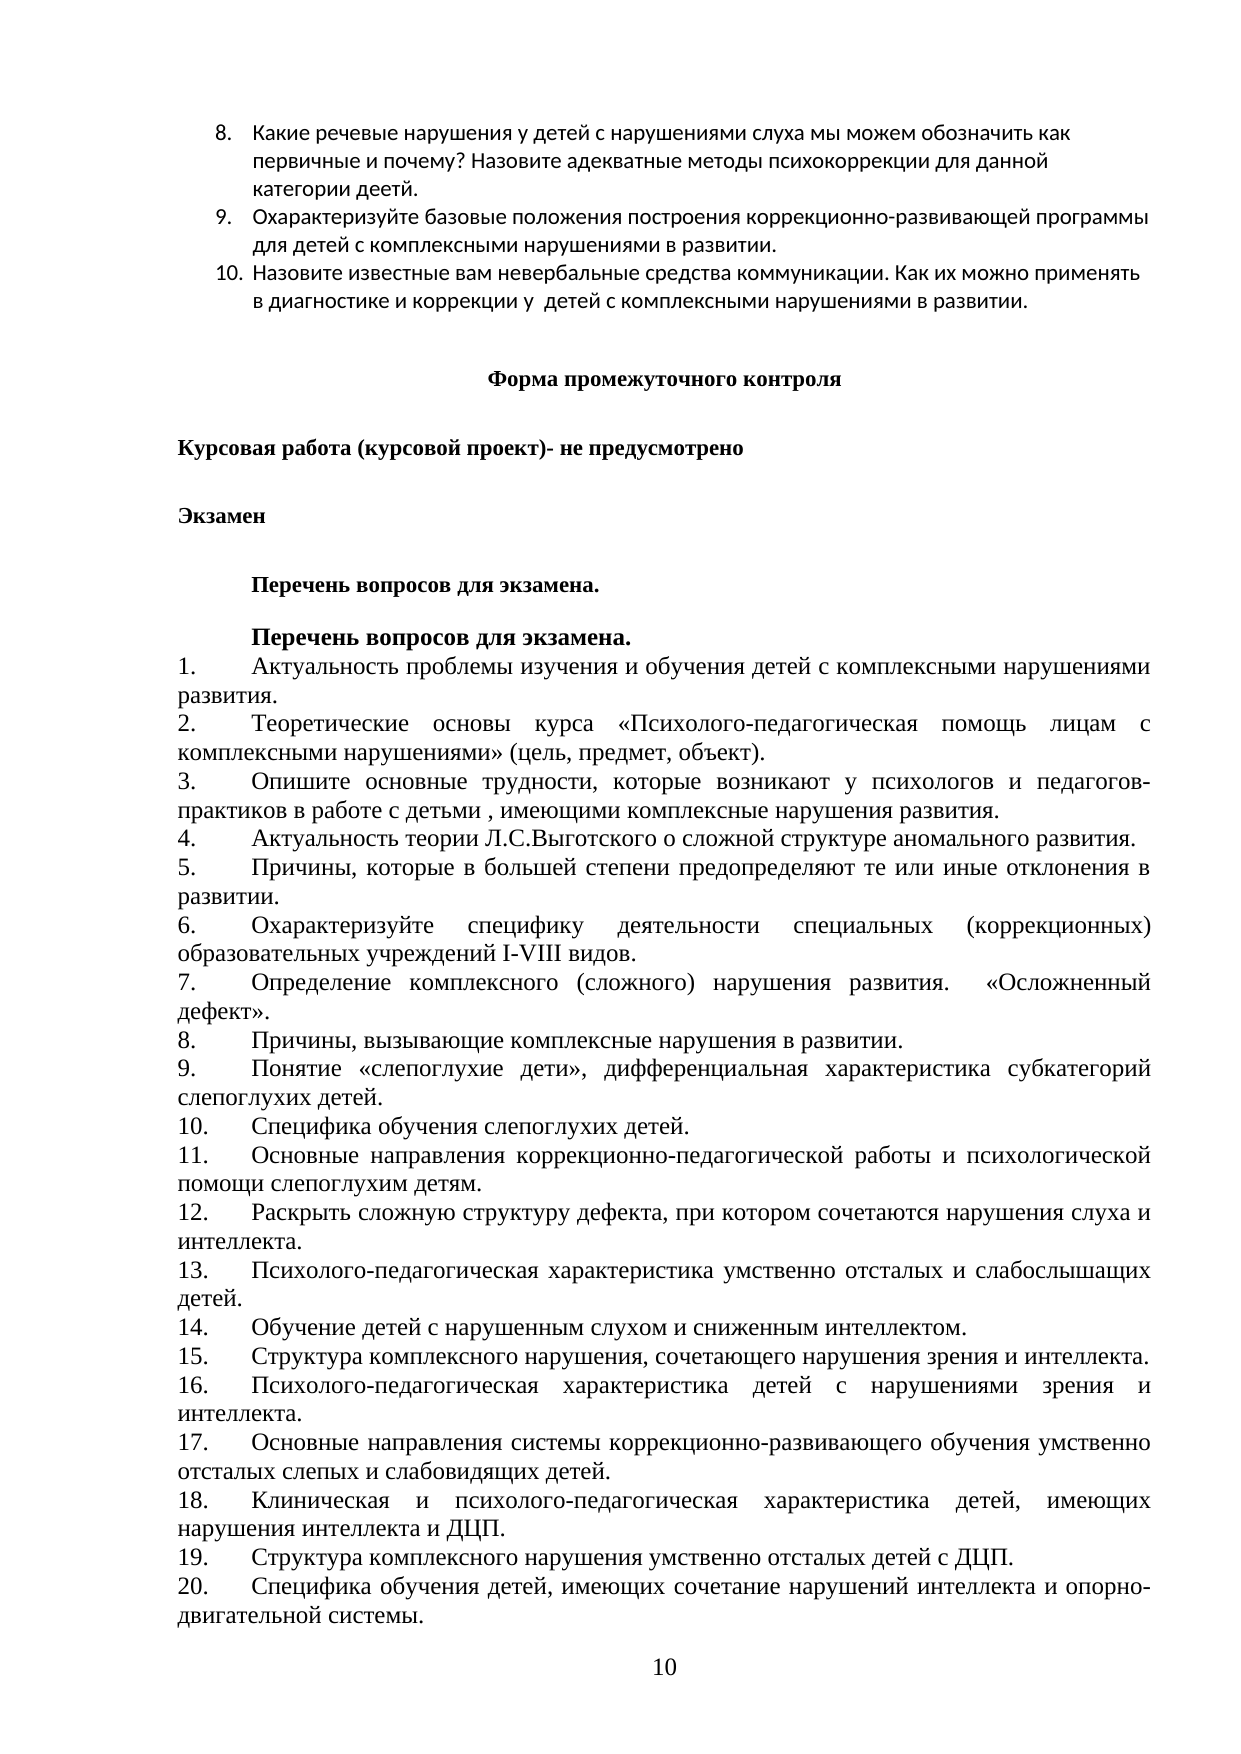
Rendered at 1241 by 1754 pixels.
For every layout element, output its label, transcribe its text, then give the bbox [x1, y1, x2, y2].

list Охарактеризуйте базовые положения построения коррекционно-развивающей программы для детей с комплексными нарушениями в развитии. [215, 202, 1152, 258]
text 4. Актуальность теории Л.С.Выготского о сложной структуре аномального развития. [177, 823, 1152, 852]
text 12. Раскрыть сложную структуру дефекта, при котором сочетаются нарушения слуха и интеллекта. [177, 1197, 1152, 1255]
text 11. Основные направления коррекционно-педагогической работы и психологической помощи слепоглухим детям. [177, 1140, 1152, 1197]
text 6. Охарактеризуйте специфику деятельности специальных (коррекционных) образовательных учреждений I-VIII видов. [177, 910, 1152, 967]
text 19. Структура комплексного нарушения умственно отсталых детей с ДЦП. [177, 1542, 1152, 1571]
text 5. Причины, которые в большей степени предопределяют те или иные отклонения в развитии. [177, 852, 1152, 910]
text 3. Опишите основные трудности, которые возникают у психологов и педагогов-практиков в работе с детьми , имеющими комплексные нарушения развития. [177, 766, 1152, 823]
list Какие речевые нарушения у детей с нарушениями слуха мы можем обозначить как первичные и почему? Назовите адекватные методы психокоррекции для данной категории деетй. [215, 118, 1152, 202]
text 9. Понятие «слепоглухие дети», дифференциальная характеристика субкатегорий слепоглухих детей. [177, 1053, 1152, 1111]
text 1. Актуальность проблемы изучения и обучения детей с комплексными нарушениями развития. [177, 651, 1152, 708]
text Экзамен [177, 503, 1152, 529]
text 7. Определение комплексного (сложного) нарушения развития. «Осложненный дефект». [177, 967, 1152, 1025]
text Перечень вопросов для экзамена. [218, 622, 1152, 651]
text Перечень вопросов для экзамена. [218, 571, 1152, 598]
text 18. Клиническая и психолого-педагогическая характеристика детей, имеющих нарушения интеллекта и ДЦП. [177, 1485, 1152, 1542]
text Курсовая работа (курсовой проект)- не предусмотрено [177, 434, 1152, 460]
text Форма промежуточного контроля [177, 365, 1152, 392]
text 2. Теоретические основы курса «Психолого-педагогическая помощь лицам с комплексными нарушениями» (цель, предмет, объект). [177, 708, 1152, 766]
text 17. Основные направления системы коррекционно-развивающего обучения умственно отсталых слепых и слабовидящих детей. [177, 1427, 1152, 1485]
text 14. Обучение детей с нарушенным слухом и сниженным интеллектом. [177, 1312, 1152, 1341]
text 13. Психолого-педагогическая характеристика умственно отсталых и слабослышащих детей. [177, 1255, 1152, 1312]
text 15. Структура комплексного нарушения, сочетающего нарушения зрения и интеллекта. [177, 1341, 1152, 1370]
text 8. Причины, вызывающие комплексные нарушения в развитии. [177, 1025, 1152, 1053]
text 10. Специфика обучения слепоглухих детей. [177, 1111, 1152, 1140]
text 16. Психолого-педагогическая характеристика детей с нарушениями зрения и интеллекта. [177, 1370, 1152, 1427]
list Назовите известные вам невербальные средства коммуникации. Как их можно применять в диагностике и коррекции у детей с комплексными нарушениями в развитии. [215, 258, 1152, 314]
text 20. Специфика обучения детей, имеющих сочетание нарушений интеллекта и опорно-двигательной системы. [177, 1571, 1152, 1628]
